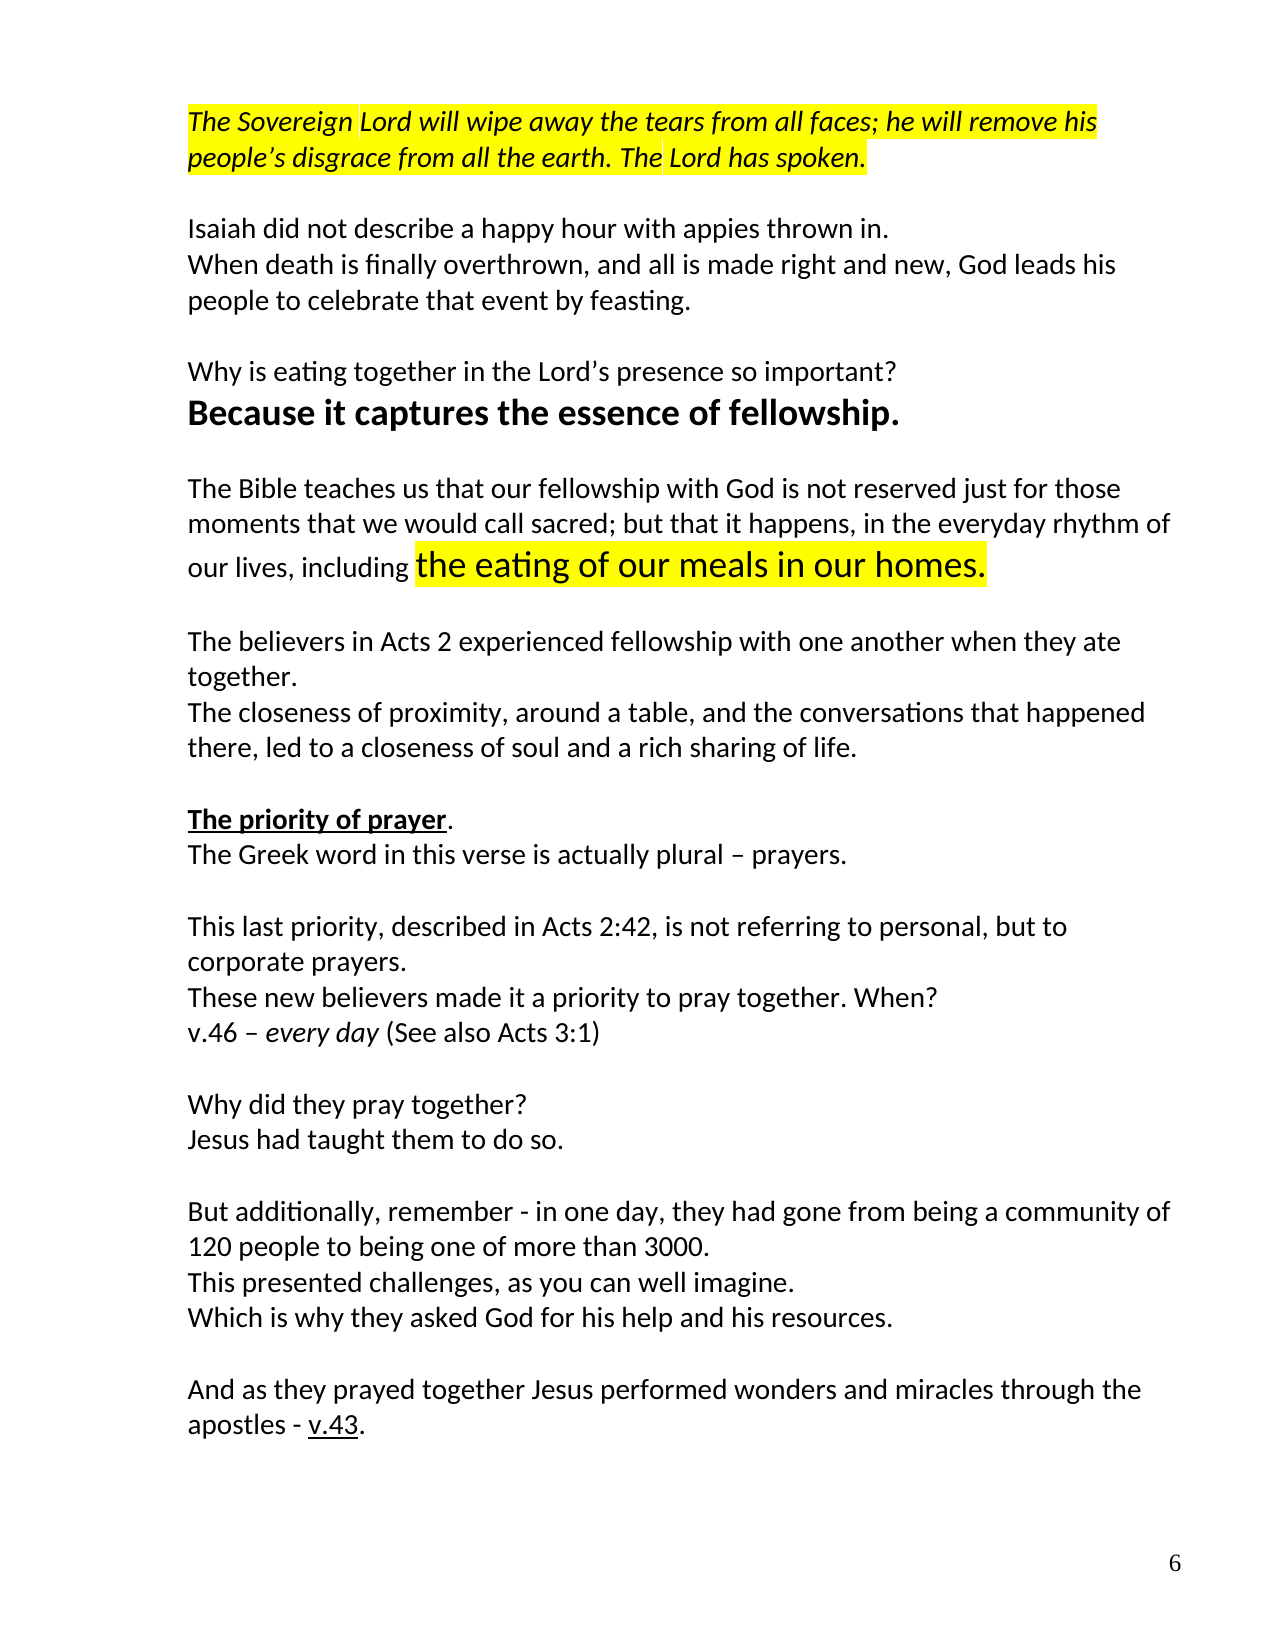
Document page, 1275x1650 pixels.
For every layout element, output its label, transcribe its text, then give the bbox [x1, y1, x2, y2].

text The closeness of proximity, around a table, and the conversations that happened there, led to a closeness of soul and a rich sharing of life. [187, 694, 1181, 765]
text The Greek word in this verse is actually plural – prayers. [187, 836, 1181, 872]
text The believers in Acts 2 experienced fellowship with one another when they ate together. [187, 623, 1181, 694]
text The Sovereign Lord will wipe away the tears from all faces; he will remove his people’s disgrace from all the earth. The Lord has spoken. [187, 103, 1181, 175]
text This last priority, described in Acts 2:42, is not referring to personal, but to corporate prayers. [187, 908, 1181, 979]
text And as they prayed together Jesus performed wonders and miracles through the apostles - v.43. [187, 1371, 1181, 1442]
text Why is eating together in the Lord’s presence so important? [187, 353, 1181, 388]
text Because it captures the essence of fellowship. [187, 388, 1181, 434]
text When death is finally overthrown, and all is made right and new, God leads his people to celebrate that event by feasting. [187, 246, 1181, 317]
text These new believers made it a priority to pray together. When? [187, 979, 1181, 1014]
text Isaiah did not describe a happy hour with appies thrown in. [187, 210, 1181, 246]
text v.46 – every day (See also Acts 3:1) [187, 1014, 1181, 1050]
text But additionally, remember - in one day, they had gone from being a community of 120 people to being one of more than 3000. [187, 1193, 1181, 1264]
text Which is why they asked God for his help and his resources. [187, 1299, 1181, 1335]
text Jesus had taught them to do so. [187, 1121, 1181, 1157]
text Why did they pray together? [187, 1086, 1181, 1121]
text The priority of prayer. [187, 801, 1181, 836]
text The Bible teaches us that our fellowship with God is not reserved just for those moments that we would call sacred; but that it happens, in the everyday rhythm of our lives, including the eating of our meals in our homes. [187, 470, 1181, 587]
text This presented challenges, as you can well imagine. [187, 1264, 1181, 1299]
